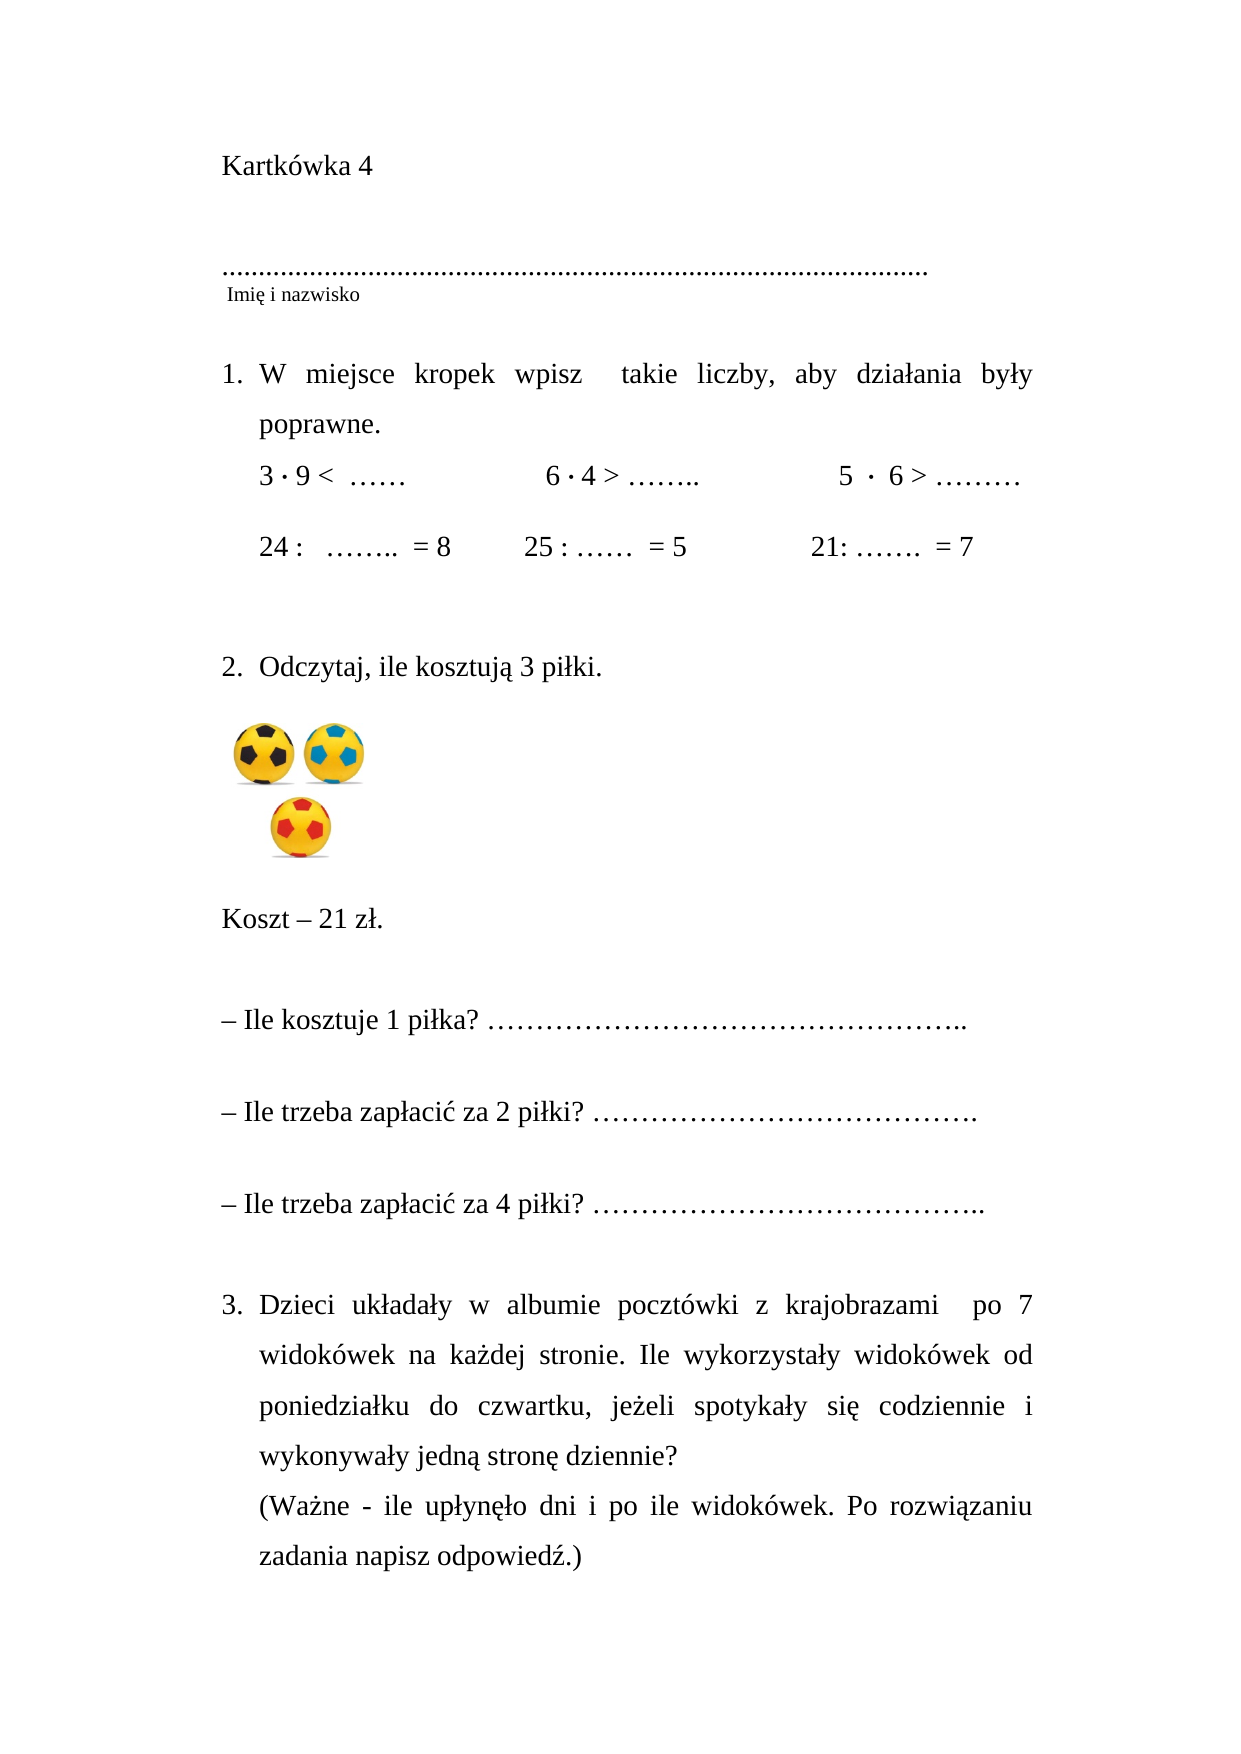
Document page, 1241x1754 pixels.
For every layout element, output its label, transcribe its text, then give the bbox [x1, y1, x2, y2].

text Imię i nazwisko [148, 282, 1033, 306]
list (Ważne - ile upłynęło dni i po ile widokówek. Po rozwiązaniu zadania napisz odpowiedź.) [259, 1488, 1033, 1572]
list Dzieci układały w albumie pocztówki z krajobrazami po 7 widokówek na każdej stronie. Ile wykorzystały widokówek od poniedziałku do czwartku, jeżeli spotykały się codziennie i wykonywały jedną stronę dziennie? [221, 1287, 1033, 1471]
text Koszt – 21 zł. [148, 901, 1033, 935]
picture [231, 723, 366, 858]
list Odczytaj, ile kosztują 3 piłki. [221, 649, 1033, 683]
list W miejsce kropek wpisz takie liczby, aby działania były poprawne. [221, 356, 1033, 440]
text – Ile kosztuje 1 piłka? ………………………………………….. [148, 1002, 1033, 1035]
text Kartkówka 4 [148, 148, 1033, 181]
text – Ile trzeba zapłacić za 2 piłki? …………………………………. [148, 1094, 1033, 1128]
text – Ile trzeba zapłacić za 4 piłki? ………………………………….. [148, 1186, 1033, 1220]
text ................................................................................................. [148, 248, 1033, 282]
list 3 · 9 < …… 6 · 4 > …….. 5 · 6 > ……… [259, 457, 1033, 492]
list 24 : …….. = 8 25 : …… = 5 21: ……. = 7 [259, 528, 1033, 564]
